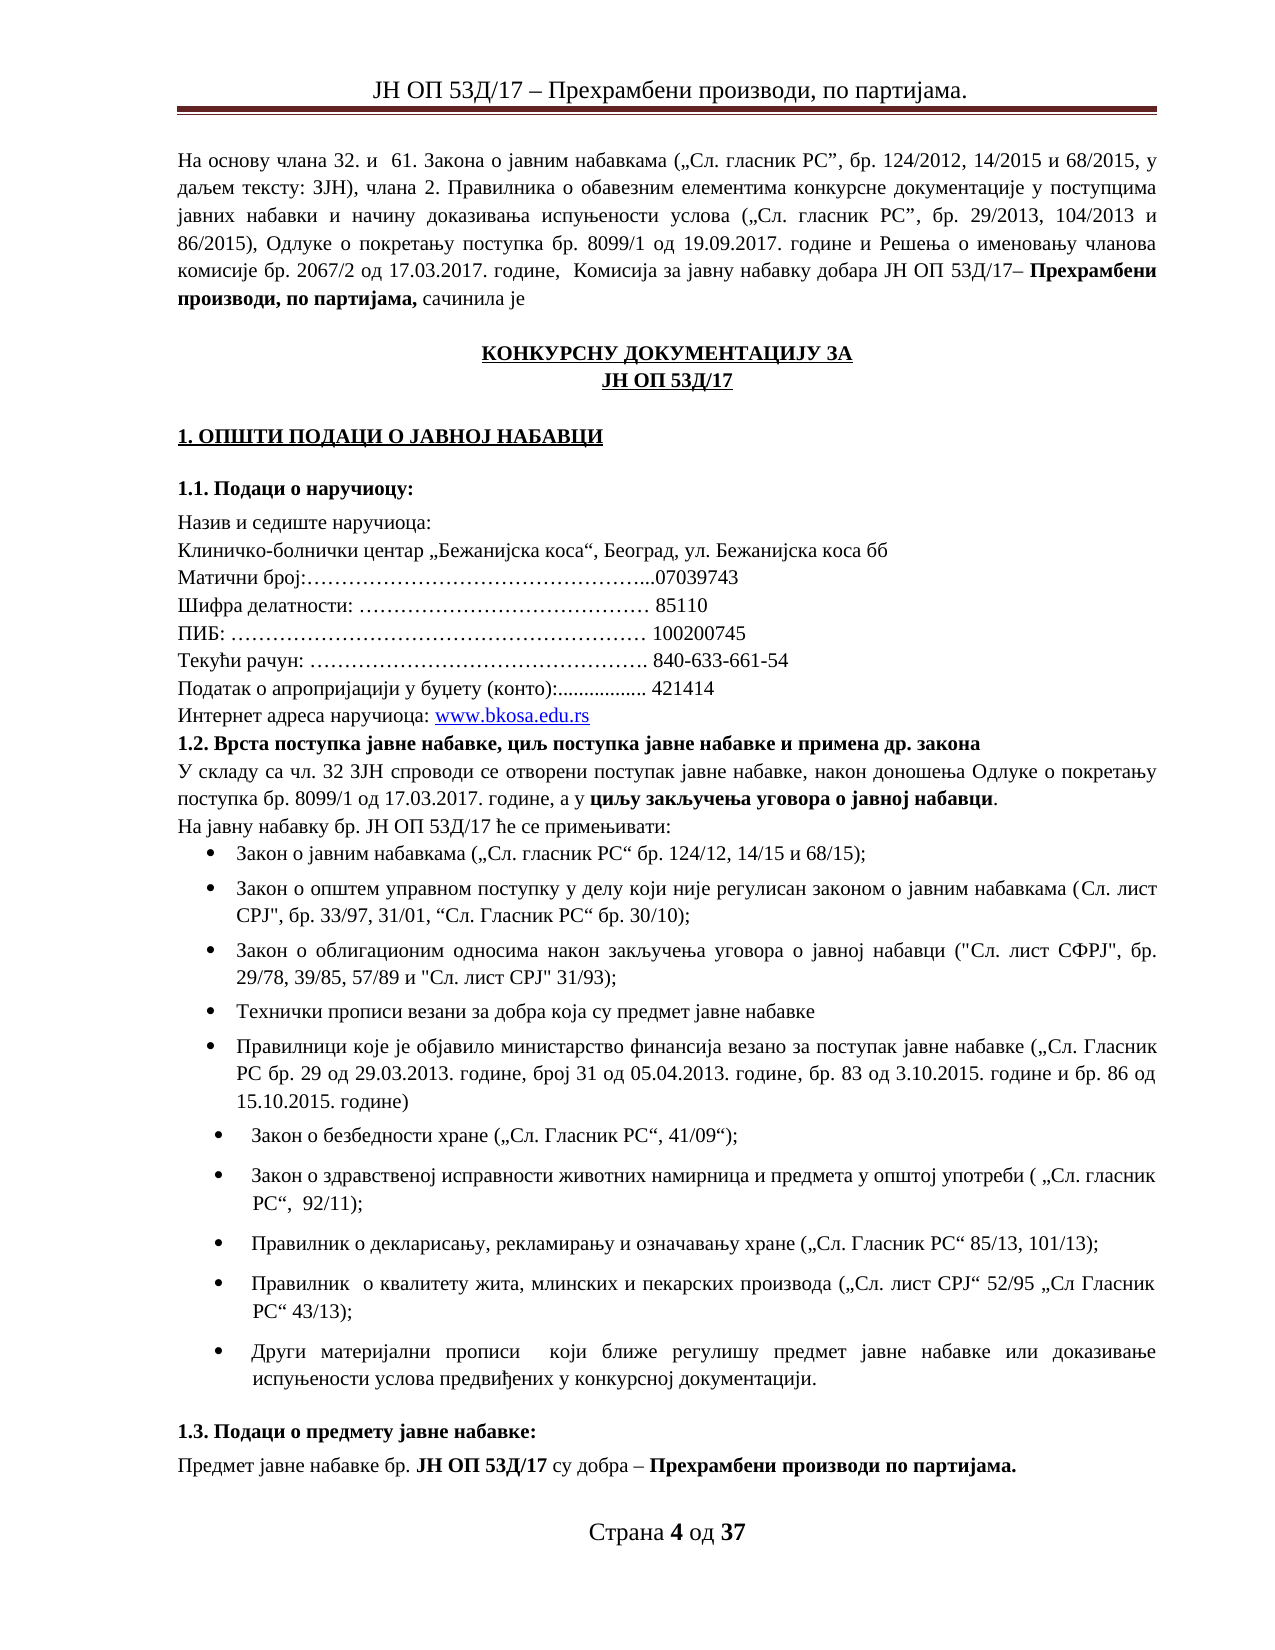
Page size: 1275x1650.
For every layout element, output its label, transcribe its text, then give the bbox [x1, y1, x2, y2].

text Интернет адреса наручиоца: www.bkosa.edu.rs [177, 703, 1157, 727]
list Закон о здравственој исправности животних намирница и предмета у општој употреби ( „Сл. гласник РС“, 92/11); [215, 1163, 1157, 1215]
list Закон о облигационим односима након закључења уговора о јавној набавци ("Сл. лист СФРЈ", бр. 29/78, 39/85, 57/89 и "Сл. лист СРЈ" 31/93); [207, 937, 1157, 989]
text 1.2. Врста поступка јавне набавке, циљ поступка јавне набавке и примена др. закона [177, 731, 1157, 755]
text На јавну набавку бр. ЈН ОП 53Д/17 ће се примењивати: [177, 814, 1157, 838]
text 1. ОПШТИ ПОДАЦИ О ЈАВНОЈ НАБАВЦИ [177, 424, 1157, 448]
text КОНКУРСНУ ДОКУМЕНТАЦИЈУ ЗА [177, 341, 1157, 365]
text Матични број:…………………………………………...07039743 [177, 565, 1157, 589]
text На основу члана 32. и 61. Закона о јавним набавкама („Сл. гласник РС”, бр. 124/2012, 14/2015 и 68/2015, у даљем тексту: ЗЈН), члана 2. Правилника о обавезним елементима конкурсне документације у поступцима јавних набавки и начину доказивања испуњености услова („Сл. гласник РС”, бр. 29/2013, 104/2013 и 86/2015), Одлуке о покретању поступка бр. 8099/1 од 19.09.2017. године и Решења о именовању чланова комисије бр. 2067/2 од 17.03.2017. године, Комисија за јавну набавку добара ЈН ОП 53Д/17– Прехрамбени производи, по партијама, сачинила је [177, 148, 1157, 310]
text Клиничко-болнички центар „Бежанијска коса“, Београд, ул. Бежанијска коса бб [177, 538, 1157, 562]
text Шифра делатности: …………………………………… 85110 [177, 593, 1157, 617]
list Правилник о квалитету жита, млинских и пекарских производа („Сл. лист СРЈ“ 52/95 „Сл Гласник РС“ 43/13); [215, 1271, 1157, 1323]
list Правилник о декларисању, рекламирању и означавању хране („Сл. Гласник РС“ 85/13, 101/13); [215, 1231, 1157, 1255]
text Предмет јавне набавке бр. ЈН ОП 53Д/17 су добра – Прехрамбени производи по партијама. [177, 1453, 1157, 1477]
list Други материјални прописи који ближе регулишу предмет јавне набавке или доказивање испуњености услова предвиђених у конкурсној документацији. [215, 1339, 1157, 1390]
text Назив и седиште наручиоца: [177, 510, 1157, 534]
list Закон о општем управном поступку у делу који није регулисан законом о јавним набавкама (Сл. лист СРЈ", бр. 33/97, 31/01, “Сл. Гласник РС“ бр. 30/10); [207, 876, 1157, 927]
text У складу са чл. 32 ЗЈН спроводи се отворени поступак јавне набавке, након доношења Одлуке о покретању поступка бр. 8099/1 од 17.03.2017. године, а у циљу закључења уговора о јавној набавци. [177, 758, 1157, 810]
list Закон о безбедности хране („Сл. Гласник РС“, 41/09“); [215, 1123, 1157, 1147]
text Текући рачун: …………………………………………. 840-633-661-54 [177, 648, 1157, 672]
list Закон о јавним набавкама („Сл. гласник РС“ бр. 124/12, 14/15 и 68/15); [207, 841, 1157, 865]
list Технички прописи везани за добра која су предмет јавне набавке [207, 999, 1157, 1023]
list Правилници које је објавило министарство финансија везано за поступак јавне набавке („Сл. Гласник РС бр. 29 од 29.03.2013. године, број 31 од 05.04.2013. године, бр. 83 од 3.10.2015. године и бр. 86 од 15.10.2015. године) [207, 1034, 1157, 1113]
text ЈН ОП 53Д/17 [177, 368, 1157, 392]
text ПИБ: …………………………………………………… 100200745 [177, 621, 1157, 644]
subtitle 1.1. Подаци о наручиоцу: [177, 476, 1157, 500]
text Податак о апропријацији у буџету (конто):................. 421414 [177, 676, 1157, 700]
subtitle 1.3. Подаци о предмету јавне набавке: [177, 1419, 1157, 1443]
